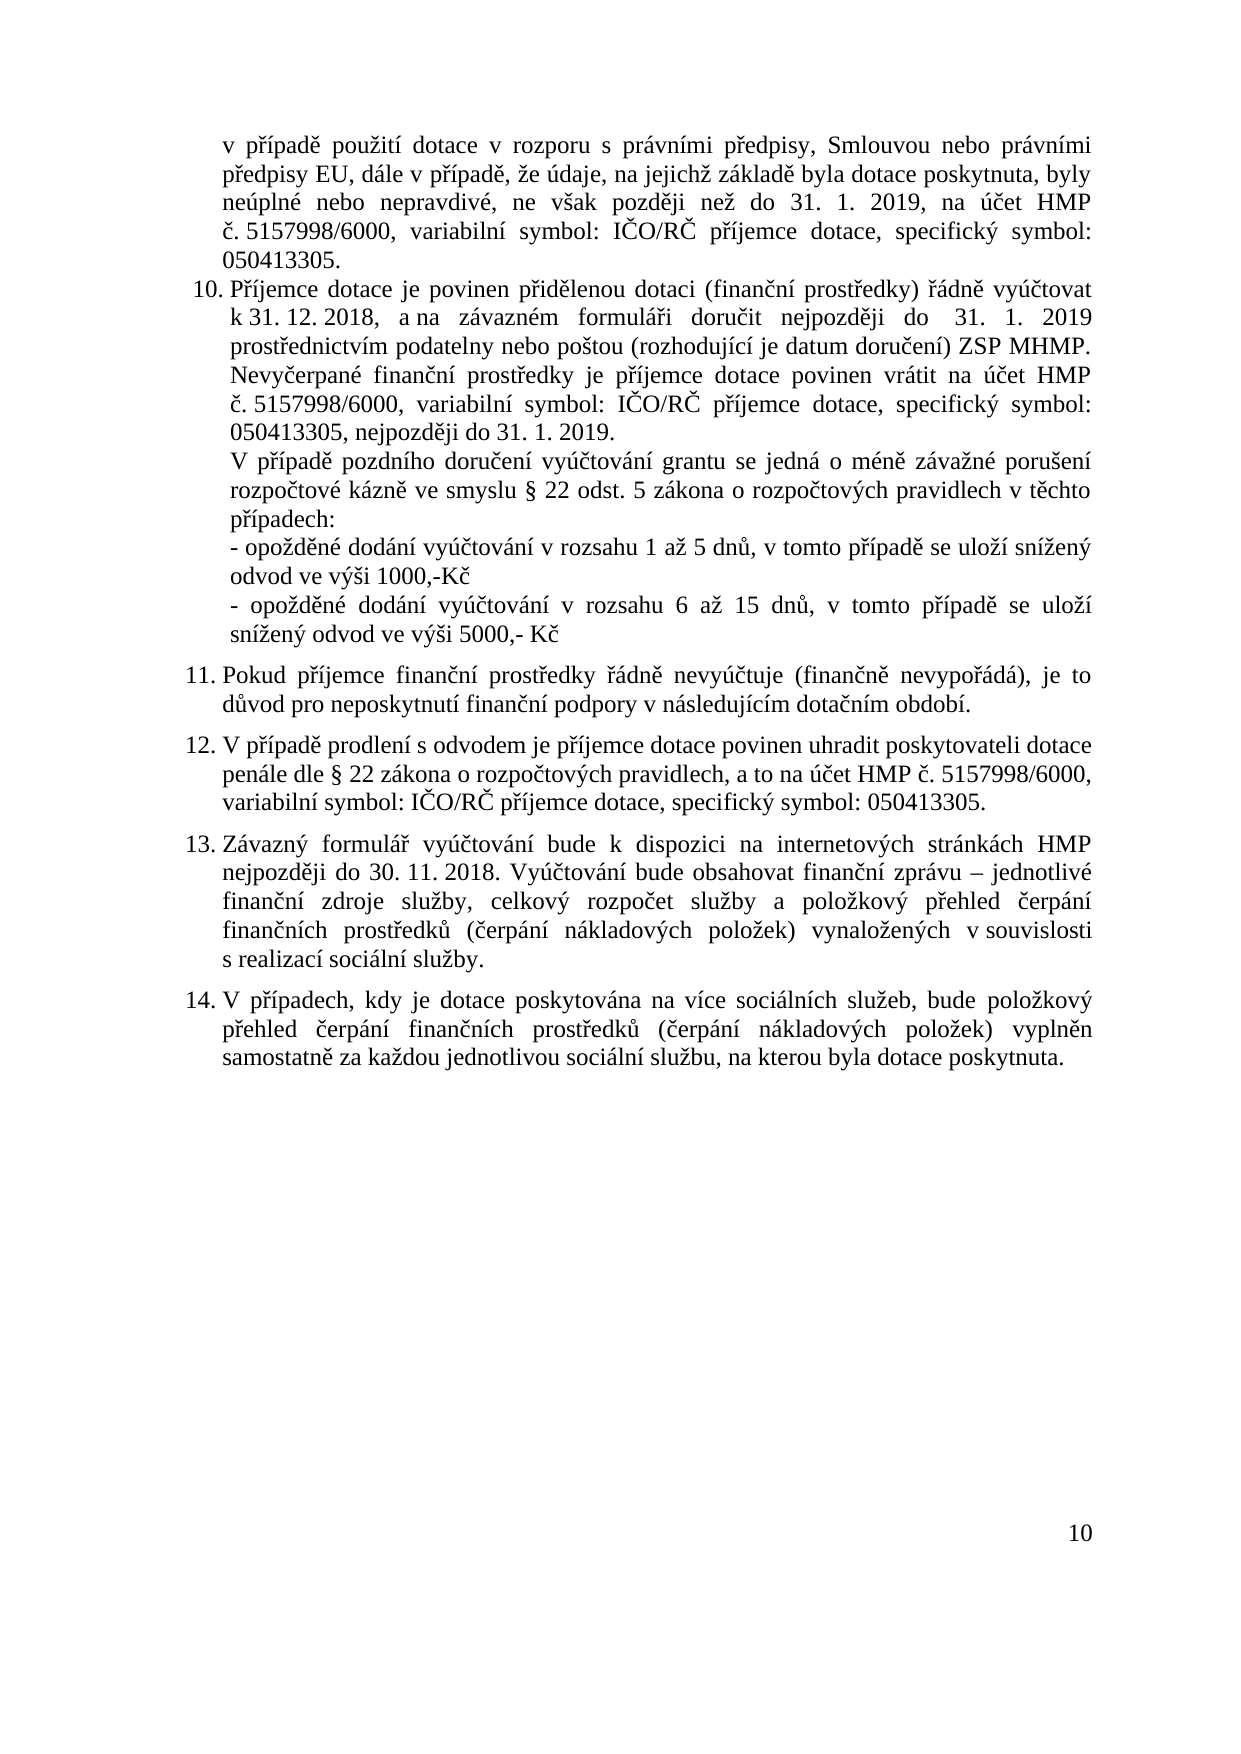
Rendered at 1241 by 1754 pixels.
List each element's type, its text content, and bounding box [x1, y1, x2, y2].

text - opožděné dodání vyúčtování v rozsahu 6 až 15 dnů, v tomto případě se uloží snížený odvod ve výši 5000,- Kč [230, 590, 1092, 647]
list Závazný formulář vyúčtování bude k dispozici na internetových stránkách HMP nejpozději do 30. 11. 2018. Vyúčtování bude obsahovat finanční zprávu – jednotlivé finanční zdroje služby, celkový rozpočet služby a položkový přehled čerpání finančních prostředků (čerpání nákladových položek) vynaložených v souvislosti s realizací sociální služby. [185, 829, 1092, 972]
list Pokud příjemce finanční prostředky řádně nevyúčtuje (finančně nevypořádá), je to důvod pro neposkytnutí finanční podpory v následujícím dotačním období. [185, 660, 1092, 717]
list V případě prodlení s odvodem je příjemce dotace povinen uhradit poskytovateli dotace penále dle § 22 zákona o rozpočtových pravidlech, a to na účet HMP č. 5157998/6000, variabilní symbol: IČO/RČ příjemce dotace, specifický symbol: 050413305. [185, 730, 1092, 816]
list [185, 130, 1092, 274]
list V případech, kdy je dotace poskytována na více sociálních služeb, bude položkový přehled čerpání finančních prostředků (čerpání nákladových položek) vyplněn samostatně za každou jednotlivou sociální službu, na kterou byla dotace poskytnuta. [185, 985, 1092, 1071]
list Příjemce dotace je povinen přidělenou dotaci (finanční prostředky) řádně vyúčtovat k 31. 12. 2018, a na závazném formuláři doručit nejpozději do 31. 1. 2019 prostřednictvím podatelny nebo poštou (rozhodující je datum doručení) ZSP MHMP. Nevyčerpané finanční prostředky je příjemce dotace povinen vrátit na účet HMP č. 5157998/6000, variabilní symbol: IČO/RČ příjemce dotace, specifický symbol: 050413305, nejpozději do 31. 1. 2019. [192, 274, 1092, 446]
text V případě pozdního doručení vyúčtování grantu se jedná o méně závažné porušení rozpočtové kázně ve smyslu § 22 odst. 5 zákona o rozpočtových pravidlech v těchto případech: [230, 446, 1092, 532]
text - opožděné dodání vyúčtování v rozsahu 1 až 5 dnů, v tomto případě se uloží snížený odvod ve výši 1000,-Kč [230, 532, 1092, 590]
